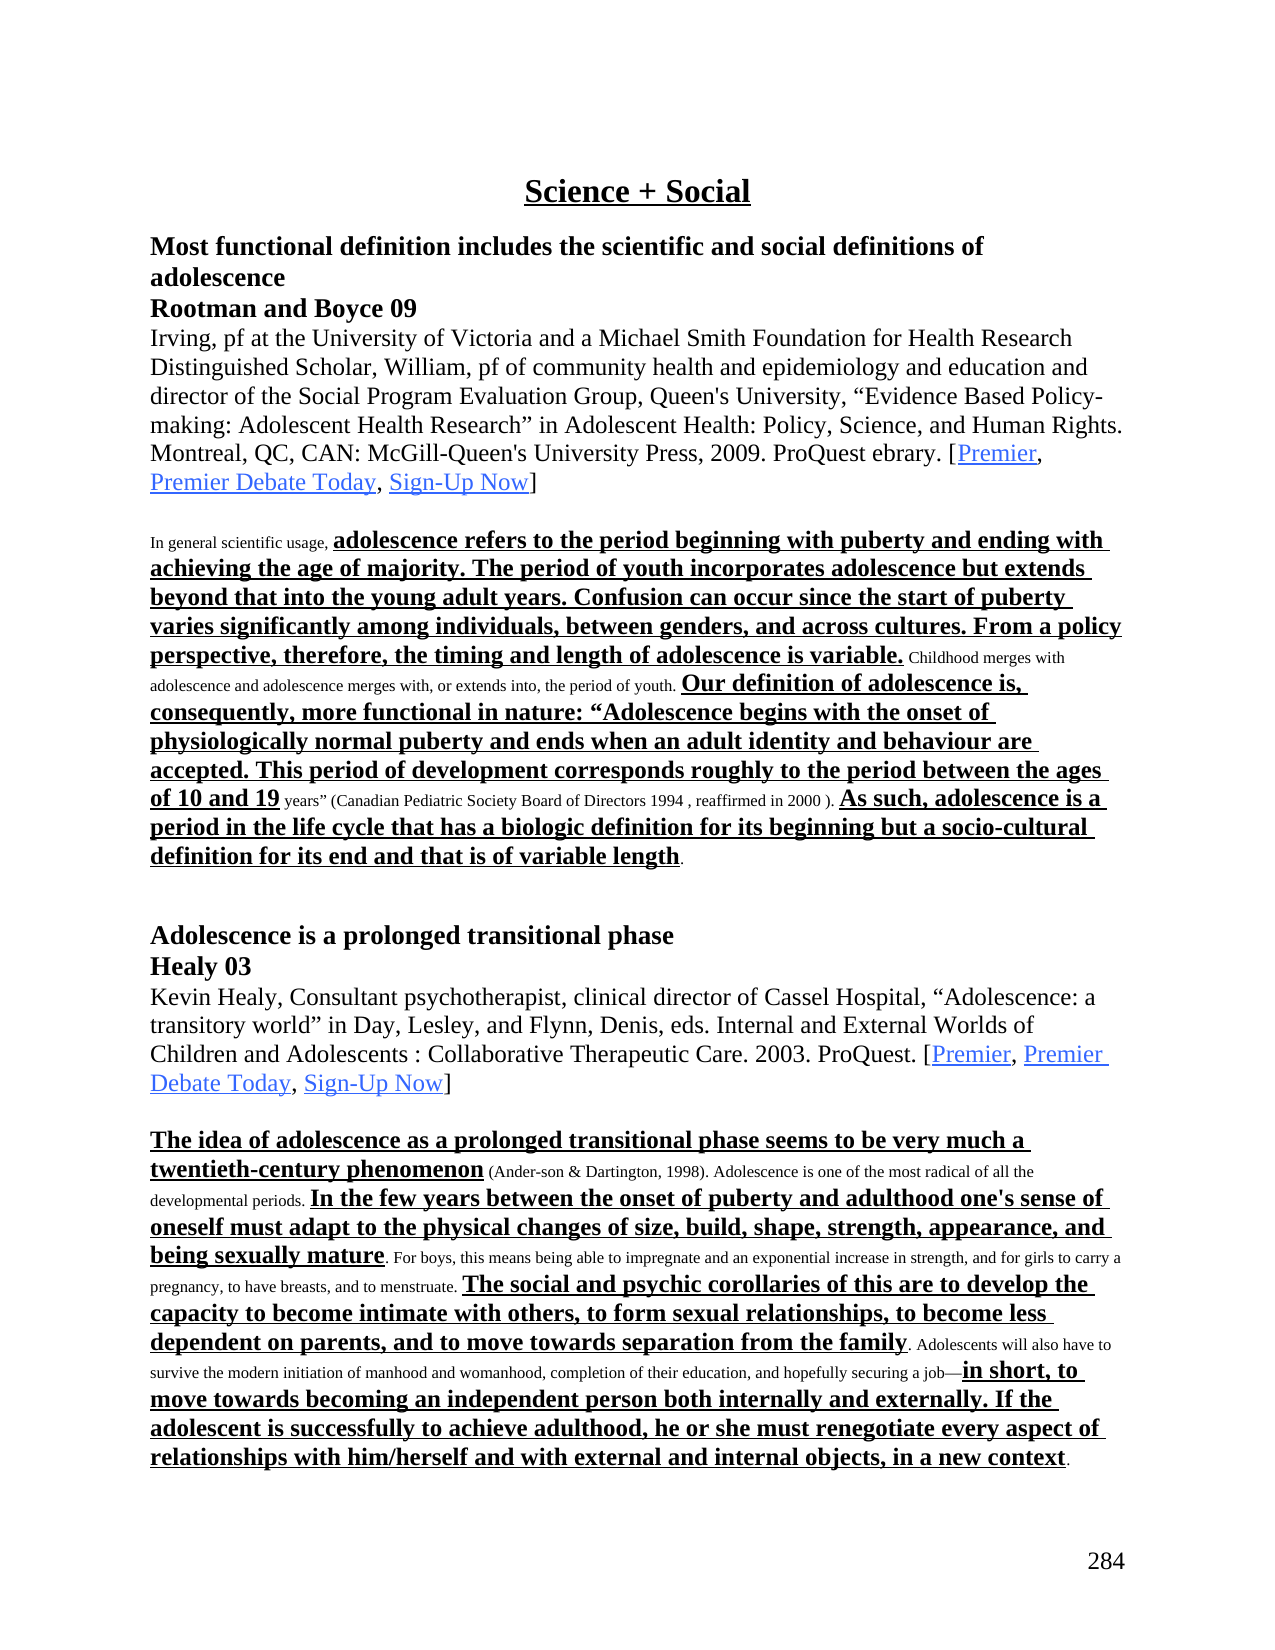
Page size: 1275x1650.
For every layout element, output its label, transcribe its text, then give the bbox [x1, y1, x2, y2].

text Kevin Healy, Consultant psychotherapist, clinical director of Cassel Hospital, “Adolescence: a transitory world” in Day, Lesley, and Flynn, Denis, eds. Internal and External Worlds of Children and Adolescents : Collaborative Therapeutic Care. 2003. ProQuest. [Premier, Premier Debate Today, Sign-Up Now] [150, 982, 1125, 1097]
subtitle Science + Social [150, 171, 1125, 209]
text Healy 03 [150, 950, 1125, 982]
text The idea of adolescence as a prolonged transitional phase seems to be very much a twentieth-century phenomenon (Ander-son & Dartington, 1998). Adolescence is one of the most radical of all the developmental periods. In the few years between the onset of puberty and adulthood one's sense of oneself must adapt to the physical changes of size, build, shape, strength, appearance, and being sexually mature. For boys, this means being able to impregnate and an exponential increase in strength, and for girls to carry a pregnancy, to have breasts, and to menstruate. The social and psychic corollaries of this are to develop the capacity to become intimate with others, to form sexual relationships, to become less dependent on parents, and to move towards separation from the family. Adolescents will also have to survive the modern initiation of manhood and womanhood, completion of their education, and hopefully securing a job—in short, to move towards becoming an independent person both internally and externally. If the adolescent is successfully to achieve adulthood, he or she must renegotiate every aspect of relationships with him/herself and with external and internal objects, in a new context. [150, 1125, 1125, 1470]
text In general scientific usage, adolescence refers to the period beginning with puberty and ending with achieving the age of majority. The period of youth incorporates adolescence but extends beyond that into the young adult years. Confusion can occur since the start of puberty varies significantly among individuals, between genders, and across cultures. From a policy perspective, therefore, the timing and length of adolescence is variable. Childhood merges with adolescence and adolescence merges with, or extends into, the period of youth. Our definition of adolescence is, consequently, more functional in nature: “Adolescence begins with the onset of physiologically normal puberty and ends when an adult identity and behaviour are accepted. This period of development corresponds roughly to the period between the ages of 10 and 19 years” (Canadian Pediatric Society Board of Directors 1994 , reaffirmed in 2000 ). As such, adolescence is a period in the life cycle that has a biologic definition for its beginning but a socio-cultural definition for its end and that is of variable length. [150, 525, 1125, 870]
subtitle Adolescence is a prolonged transitional phase [150, 919, 1125, 950]
text Rootman and Boyce 09 [150, 292, 1125, 323]
subtitle Most functional definition includes the scientific and social definitions of adolescence [150, 230, 1125, 292]
text Irving, pf at the University of Victoria and a Michael Smith Foundation for Health Research Distinguished Scholar, William, pf of community health and epidemiology and education and director of the Social Program Evaluation Group, Queen's University, “Evidence Based Policy-making: Adolescent Health Research” in Adolescent Health: Policy, Science, and Human Rights. Montreal, QC, CAN: McGill-Queen's University Press, 2009. ProQuest ebrary. [Premier, Premier Debate Today, Sign-Up Now] [150, 323, 1125, 496]
